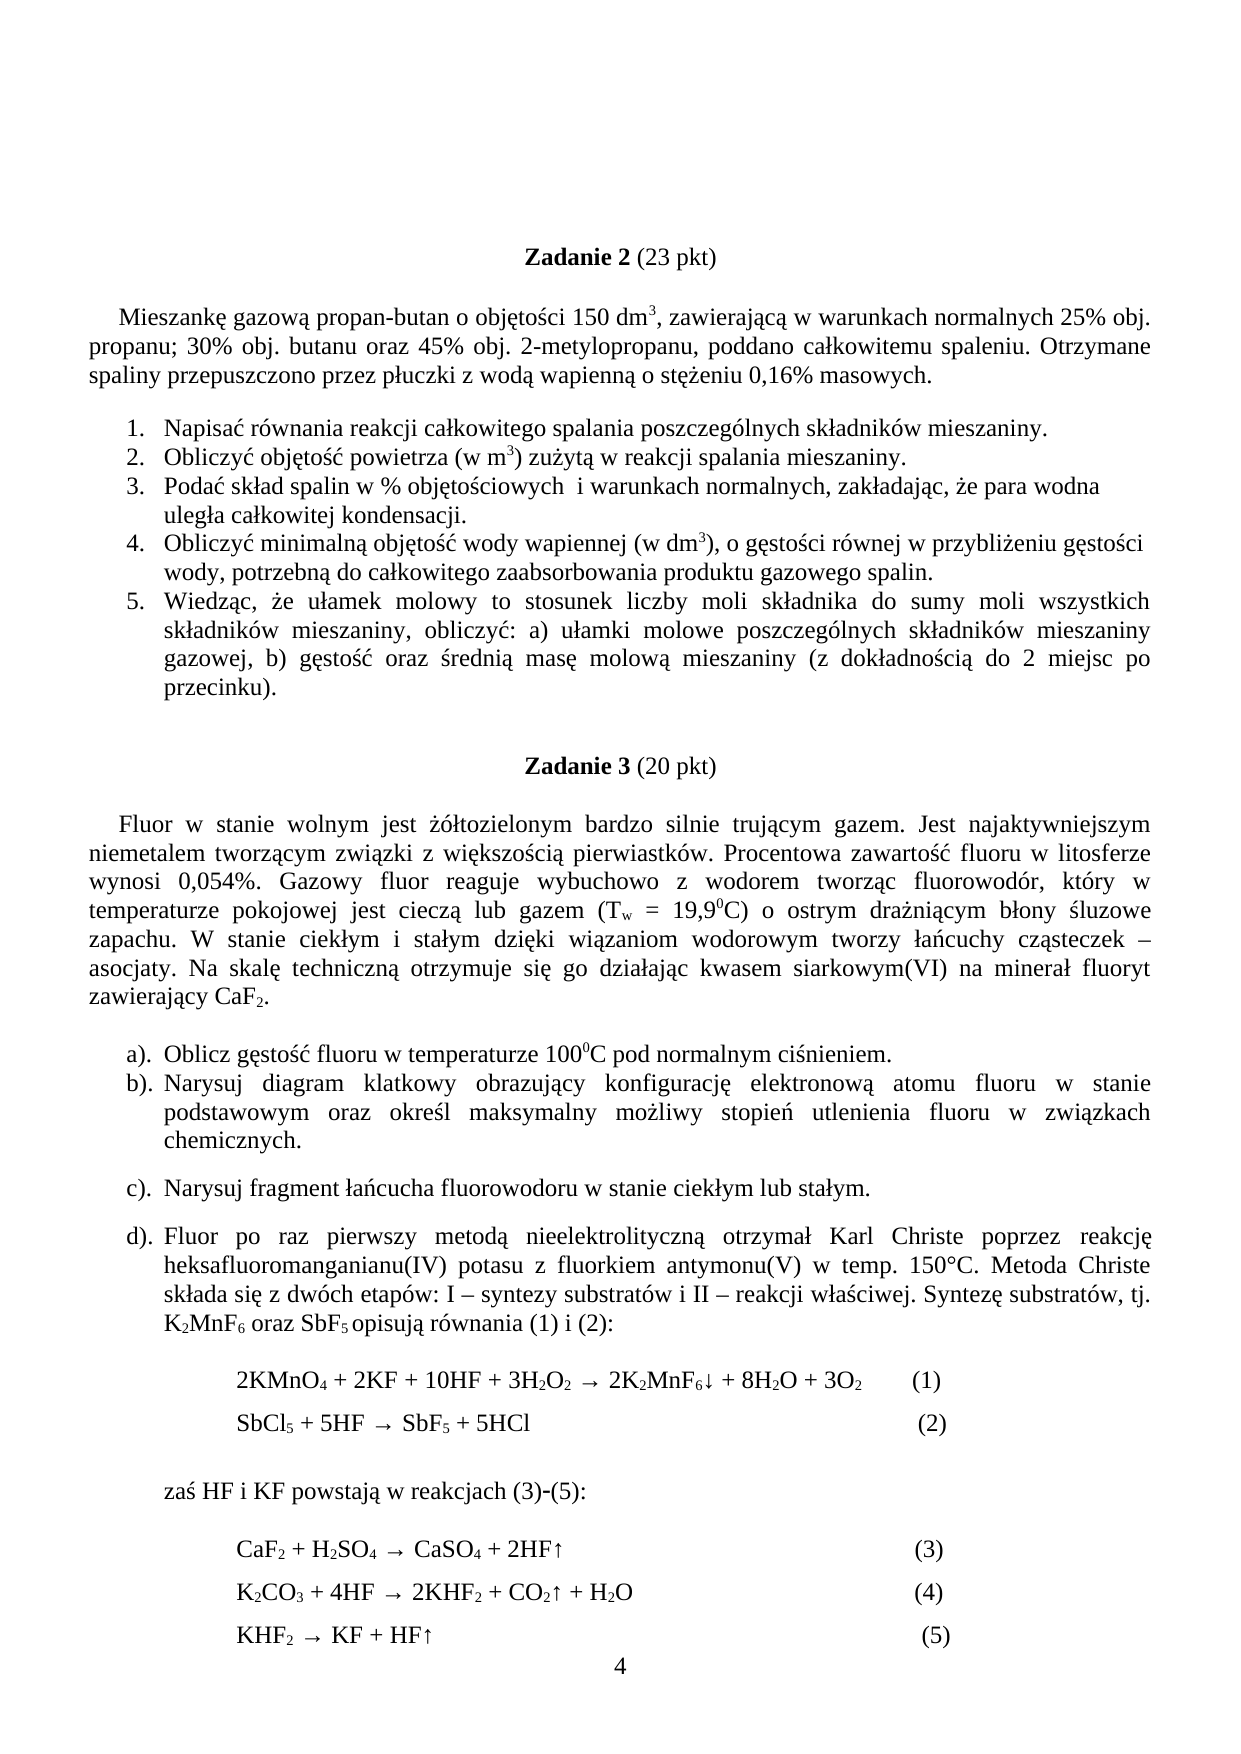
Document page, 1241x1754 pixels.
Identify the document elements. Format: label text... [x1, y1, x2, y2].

list Podać skład spalin w % objętościowych i warunkach normalnych, zakładając, że para wodna uległa całkowitej kondensacji. [126, 471, 1152, 528]
text zaś HF i KF powstają w reakcjach (3)(5): [164, 1476, 1152, 1505]
list Oblicz gęstość fluoru w temperaturze 1000C pod normalnym ciśnieniem. [126, 1039, 1152, 1068]
text CaF2 + H2SO4 → CaSO4 + 2HF↑ (3) [236, 1534, 1152, 1563]
text Zadanie 3 (20 pkt) [89, 751, 1152, 780]
text Fluor w stanie wolnym jest żółtozielonym bardzo silnie trującym gazem. Jest najaktywniejszym niemetalem tworzącym związki z większością pierwiastków. Procentowa zawartość fluoru w litosferze wynosi 0,054%. Gazowy fluor reaguje wybuchowo z wodorem tworząc fluorowodór, który w temperaturze pokojowej jest cieczą lub gazem (Tw = 19,90C) o ostrym drażniącym błony śluzowe zapachu. W stanie ciekłym i stałym dzięki wiązaniom wodorowym tworzy łańcuchy cząsteczek – asocjaty. Na skalę techniczną otrzymuje się go działając kwasem siarkowym(VI) na minerał fluoryt zawierający CaF2. [89, 809, 1152, 1010]
list Narysuj fragment łańcucha fluorowodoru w stanie ciekłym lub stałym. [126, 1173, 1152, 1202]
list Narysuj diagram klatkowy obrazujący konfigurację elektronową atomu fluoru w stanie podstawowym oraz określ maksymalny możliwy stopień utlenienia fluoru w związkach chemicznych. [126, 1068, 1152, 1154]
list Obliczyć objętość powietrza (w m3) zużytą w reakcji spalania mieszaniny. [126, 442, 1152, 471]
text KHF2 → KF + HF↑ (5) [236, 1620, 1152, 1649]
list Napisać równania reakcji całkowitego spalania poszczególnych składników mieszaniny. [126, 413, 1152, 442]
text Mieszankę gazową propan-butan o objętości 150 dm3, zawierającą w warunkach normalnych 25% obj. propanu; 30% obj. butanu oraz 45% obj. 2-metylopropanu, poddano całkowitemu spaleniu. Otrzymane spaliny przepuszczono przez płuczki z wodą wapienną o stężeniu 0,16% masowych. [89, 302, 1152, 388]
text Zadanie 2 (23 pkt) [89, 242, 1152, 271]
list Obliczyć minimalną objętość wody wapiennej (w dm3), o gęstości równej w przybliżeniu gęstości wody, potrzebną do całkowitego zaabsorbowania produktu gazowego spalin. [126, 528, 1152, 586]
list Wiedząc, że ułamek molowy to stosunek liczby moli składnika do sumy moli wszystkich składników mieszaniny, obliczyć: a) ułamki molowe poszczególnych składników mieszaniny gazowej, b) gęstość oraz średnią masę molową mieszaniny (z dokładnością do 2 miejsc po przecinku). [126, 586, 1152, 701]
list Fluor po raz pierwszy metodą nieelektrolityczną otrzymał Karl Christe poprzez reakcję heksafluoromanganianu(IV) potasu z fluorkiem antymonu(V) w temp. 150°C. Metoda Christe składa się z dwóch etapów: I – syntezy substratów i II – reakcji właściwej. Syntezę substratów, tj. K2MnF6 oraz SbF5 opisują równania (1) i (2): [126, 1221, 1152, 1336]
text K2CO3 + 4HF → 2KHF2 + CO2↑ + H2O (4) [236, 1577, 1152, 1606]
text 2KMnO4 + 2KF + 10HF + 3H2O2 → 2K2MnF6↓ + 8H2O + 3O2 (1) [236, 1365, 1152, 1394]
text SbCl5 + 5HF → SbF5 + 5HCl (2) [164, 1408, 1152, 1437]
